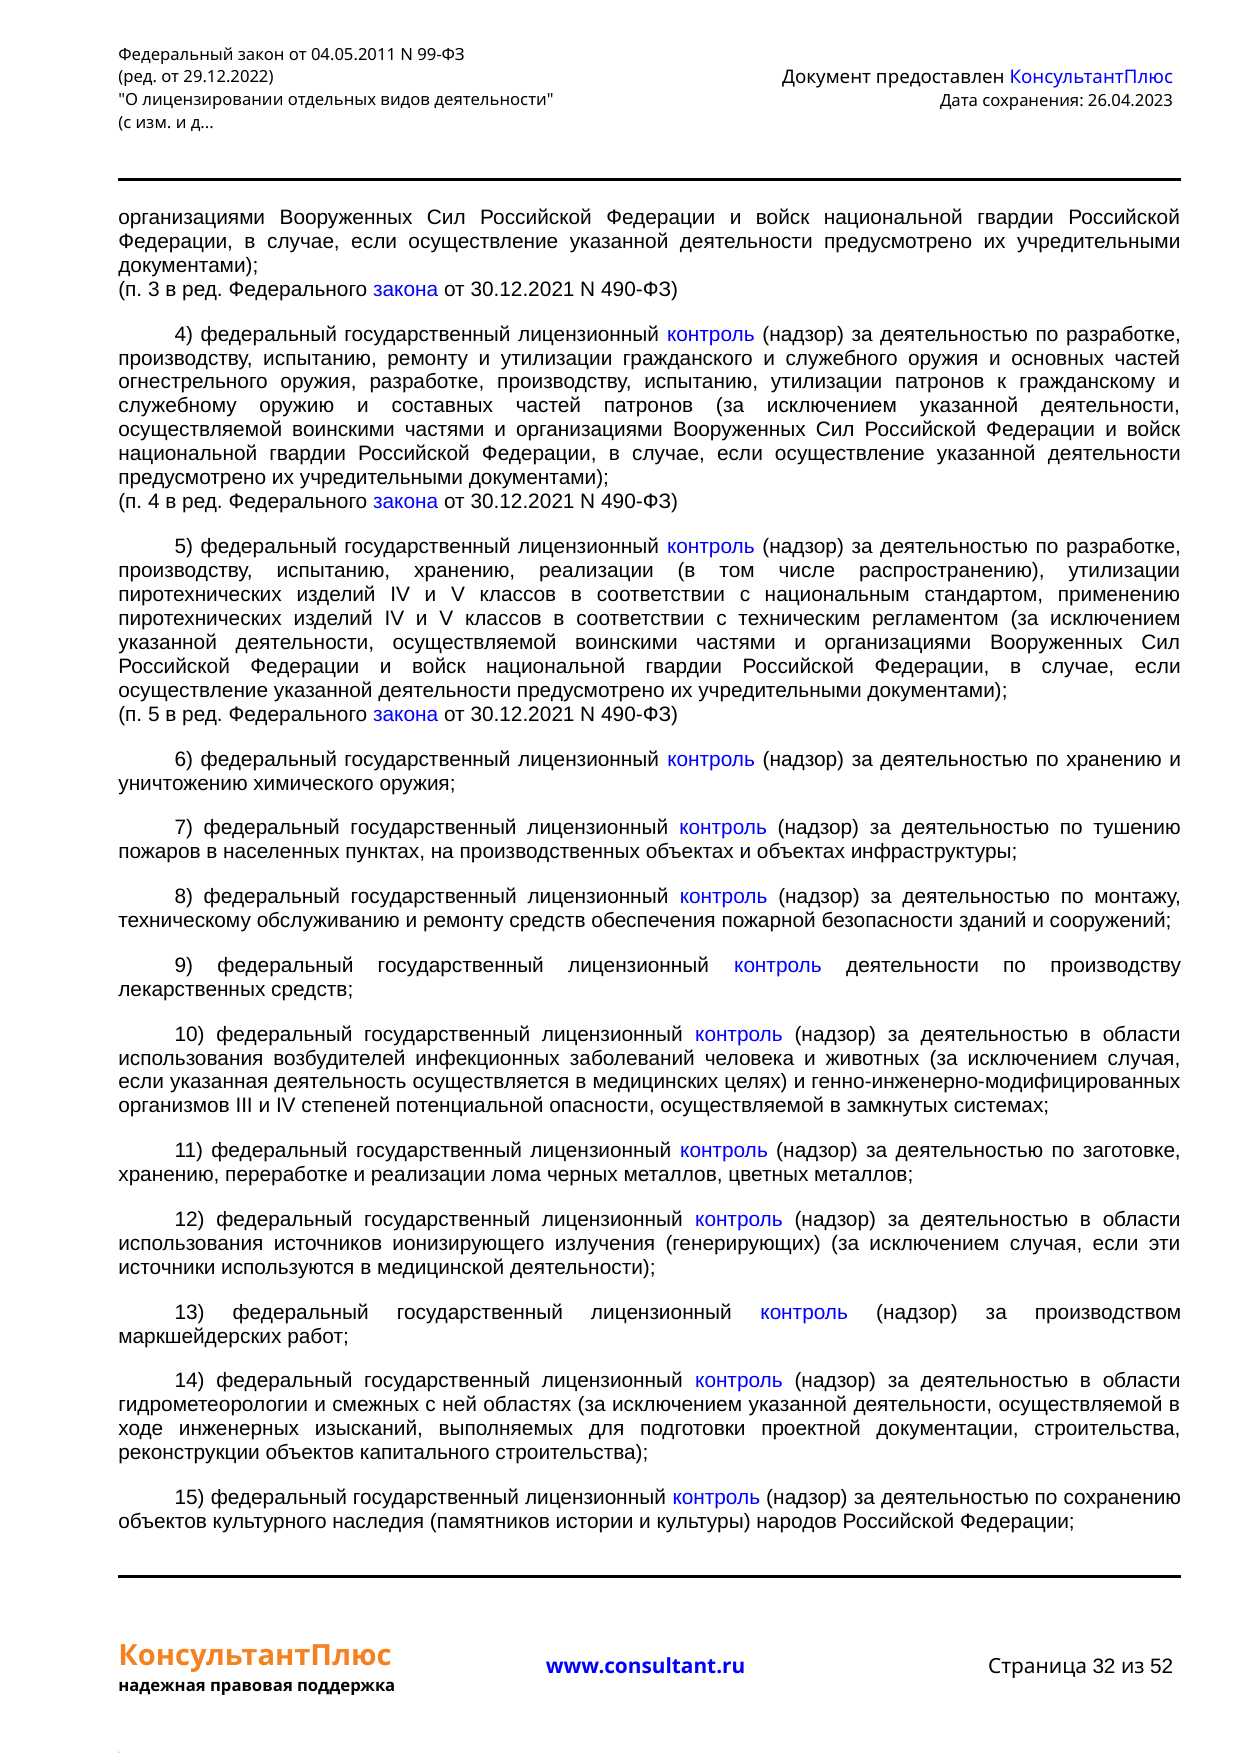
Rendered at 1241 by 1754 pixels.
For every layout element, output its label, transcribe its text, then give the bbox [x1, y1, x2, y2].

text 11) федеральный государственный лицензионный контроль (надзор) за деятельностью по заготовке, хранению, переработке и реализации лома черных металлов, цветных металлов; [118, 1138, 1181, 1186]
text 5) федеральный государственный лицензионный контроль (надзор) за деятельностью по разработке, производству, испытанию, хранению, реализации (в том числе распространению), утилизации пиротехнических изделий IV и V классов в соответствии с национальным стандартом, применению пиротехнических изделий IV и V классов в соответствии с техническим регламентом (за исключением указанной деятельности, осуществляемой воинскими частями и организациями Вооруженных Сил Российской Федерации и войск национальной гвардии Российской Федерации, в случае, если осуществление указанной деятельности предусмотрено их учредительными документами); [118, 534, 1181, 702]
text (п. 3 в ред. Федерального закона от 30.12.2021 N 490-ФЗ) [118, 277, 1181, 301]
text (п. 4 в ред. Федерального закона от 30.12.2021 N 490-ФЗ) [118, 489, 1181, 513]
text 12) федеральный государственный лицензионный контроль (надзор) за деятельностью в области использования источников ионизирующего излучения (генерирующих) (за исключением случая, если эти источники используются в медицинской деятельности); [118, 1207, 1181, 1279]
text 14) федеральный государственный лицензионный контроль (надзор) за деятельностью в области гидрометеорологии и смежных с ней областях (за исключением указанной деятельности, осуществляемой в ходе инженерных изысканий, выполняемых для подготовки проектной документации, строительства, реконструкции объектов капитального строительства); [118, 1368, 1181, 1464]
text 8) федеральный государственный лицензионный контроль (надзор) за деятельностью по монтажу, техническому обслуживанию и ремонту средств обеспечения пожарной безопасности зданий и сооружений; [118, 884, 1181, 932]
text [118, 205, 1181, 277]
text (п. 5 в ред. Федерального закона от 30.12.2021 N 490-ФЗ) [118, 702, 1181, 726]
text 13) федеральный государственный лицензионный контроль (надзор) за производством маркшейдерских работ; [118, 1299, 1181, 1347]
text 15) федеральный государственный лицензионный контроль (надзор) за деятельностью по сохранению объектов культурного наследия (памятников истории и культуры) народов Российской Федерации; [118, 1485, 1181, 1533]
text 9) федеральный государственный лицензионный контроль деятельности по производству лекарственных средств; [118, 953, 1181, 1001]
text 4) федеральный государственный лицензионный контроль (надзор) за деятельностью по разработке, производству, испытанию, ремонту и утилизации гражданского и служебного оружия и основных частей огнестрельного оружия, разработке, производству, испытанию, утилизации патронов к гражданскому и служебному оружию и составных частей патронов (за исключением указанной деятельности, осуществляемой воинскими частями и организациями Вооруженных Сил Российской Федерации и войск национальной гвардии Российской Федерации, в случае, если осуществление указанной деятельности предусмотрено их учредительными документами); [118, 321, 1181, 489]
text 10) федеральный государственный лицензионный контроль (надзор) за деятельностью в области использования возбудителей инфекционных заболеваний человека и животных (за исключением случая, если указанная деятельность осуществляется в медицинских целях) и генно-инженерно-модифицированных организмов III и IV степеней потенциальной опасности, осуществляемой в замкнутых системах; [118, 1021, 1181, 1117]
text 7) федеральный государственный лицензионный контроль (надзор) за деятельностью по тушению пожаров в населенных пунктах, на производственных объектах и объектах инфраструктуры; [118, 815, 1181, 863]
text 6) федеральный государственный лицензионный контроль (надзор) за деятельностью по хранению и уничтожению химического оружия; [118, 746, 1181, 794]
